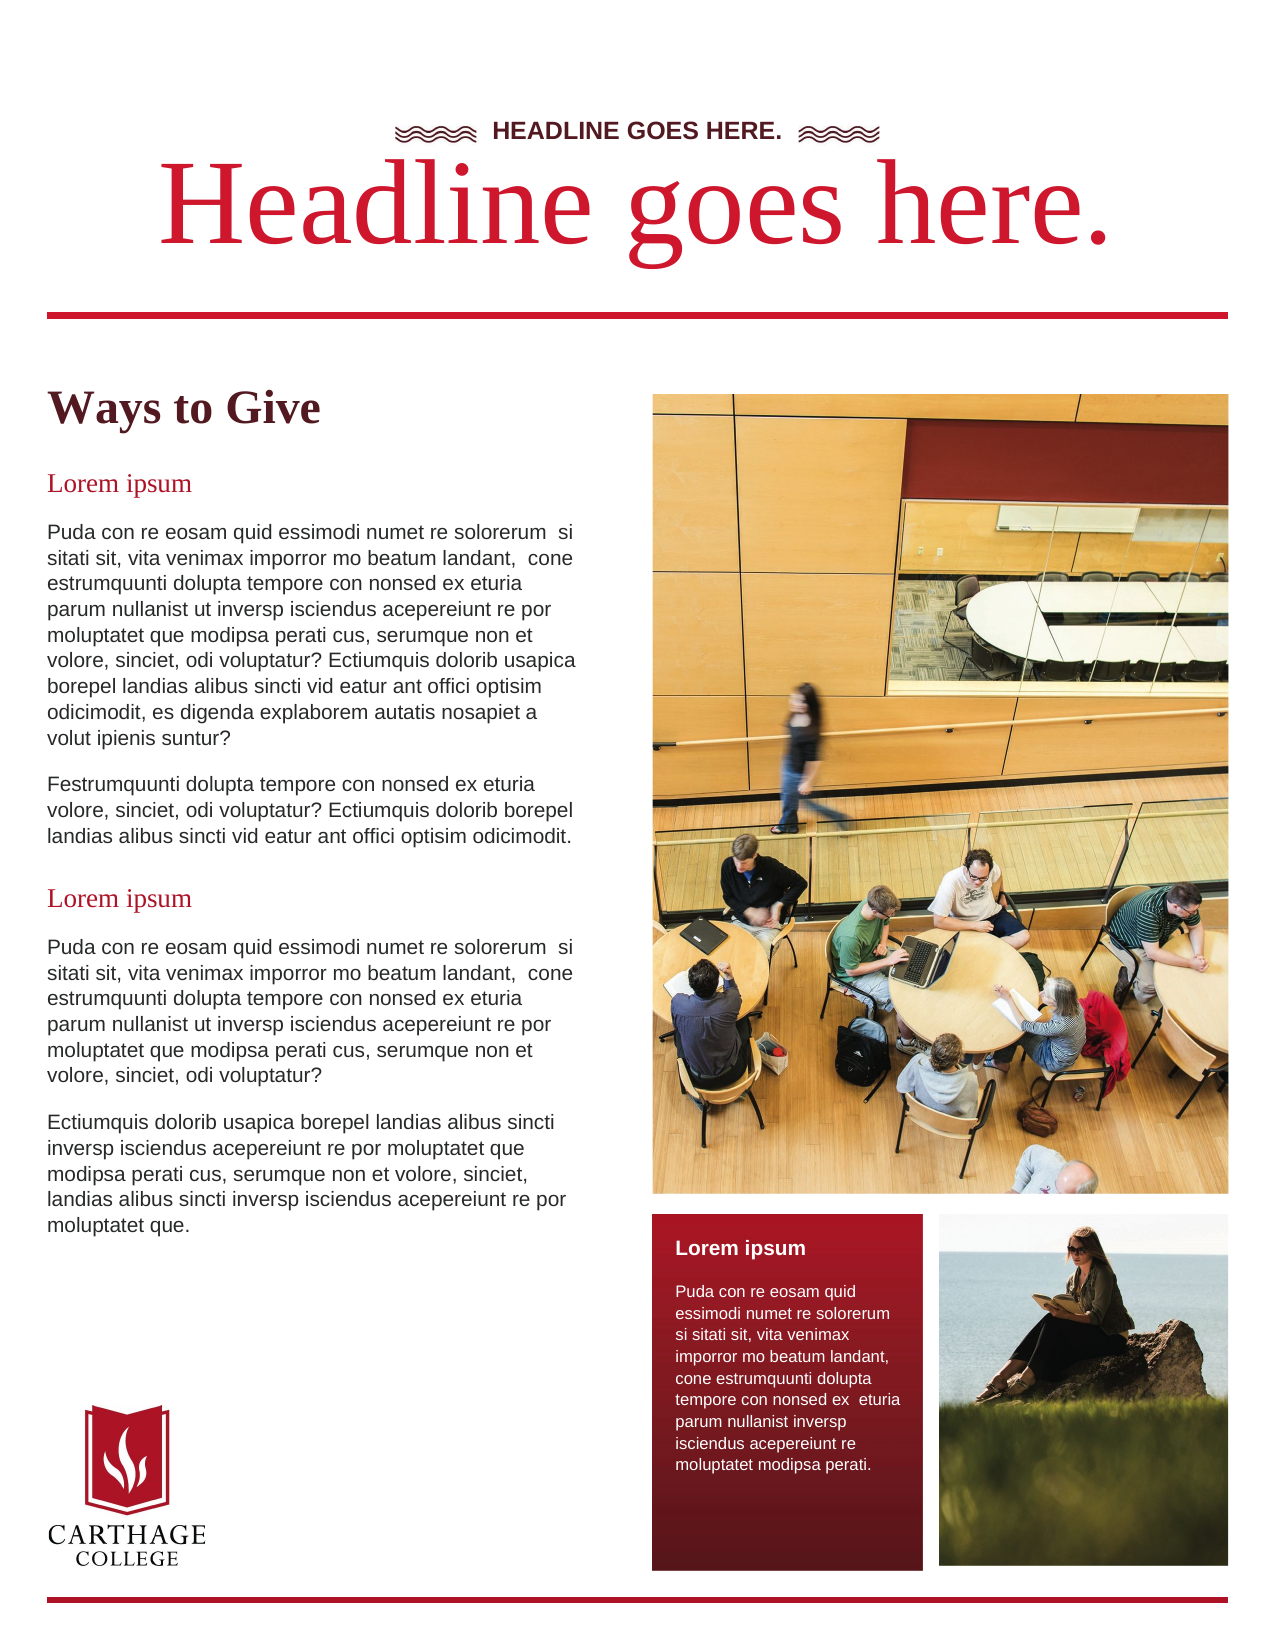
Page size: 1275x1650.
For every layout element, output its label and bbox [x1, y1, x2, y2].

picture [652, 1214, 923, 1571]
picture [798, 117, 880, 148]
picture [48, 1405, 206, 1566]
picture [939, 1214, 1229, 1566]
picture [395, 117, 477, 148]
picture [652, 394, 1229, 1194]
